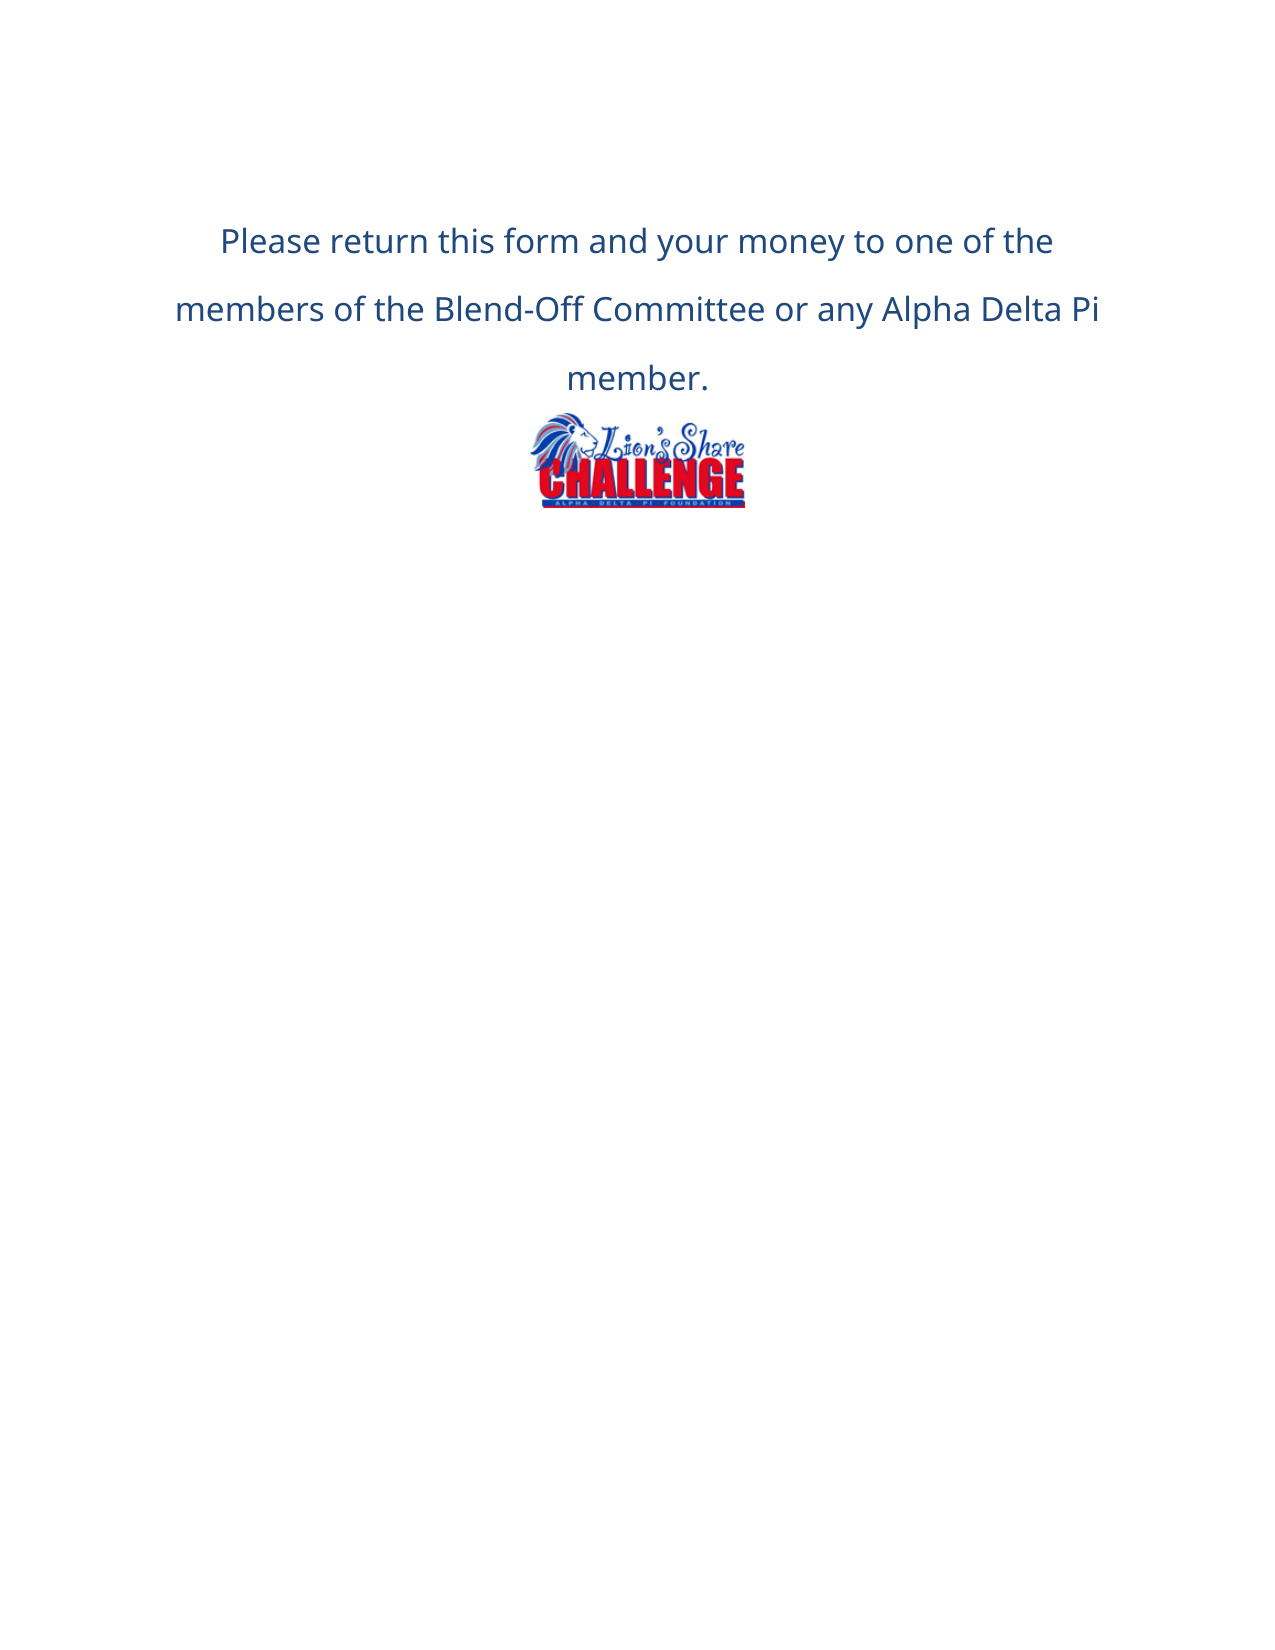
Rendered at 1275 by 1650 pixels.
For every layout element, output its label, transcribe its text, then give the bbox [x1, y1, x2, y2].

picture [530, 413, 745, 508]
text Please return this form and your money to one of the members of the Blend-Off Committee or any Alpha Delta Pi member. [150, 218, 1125, 507]
